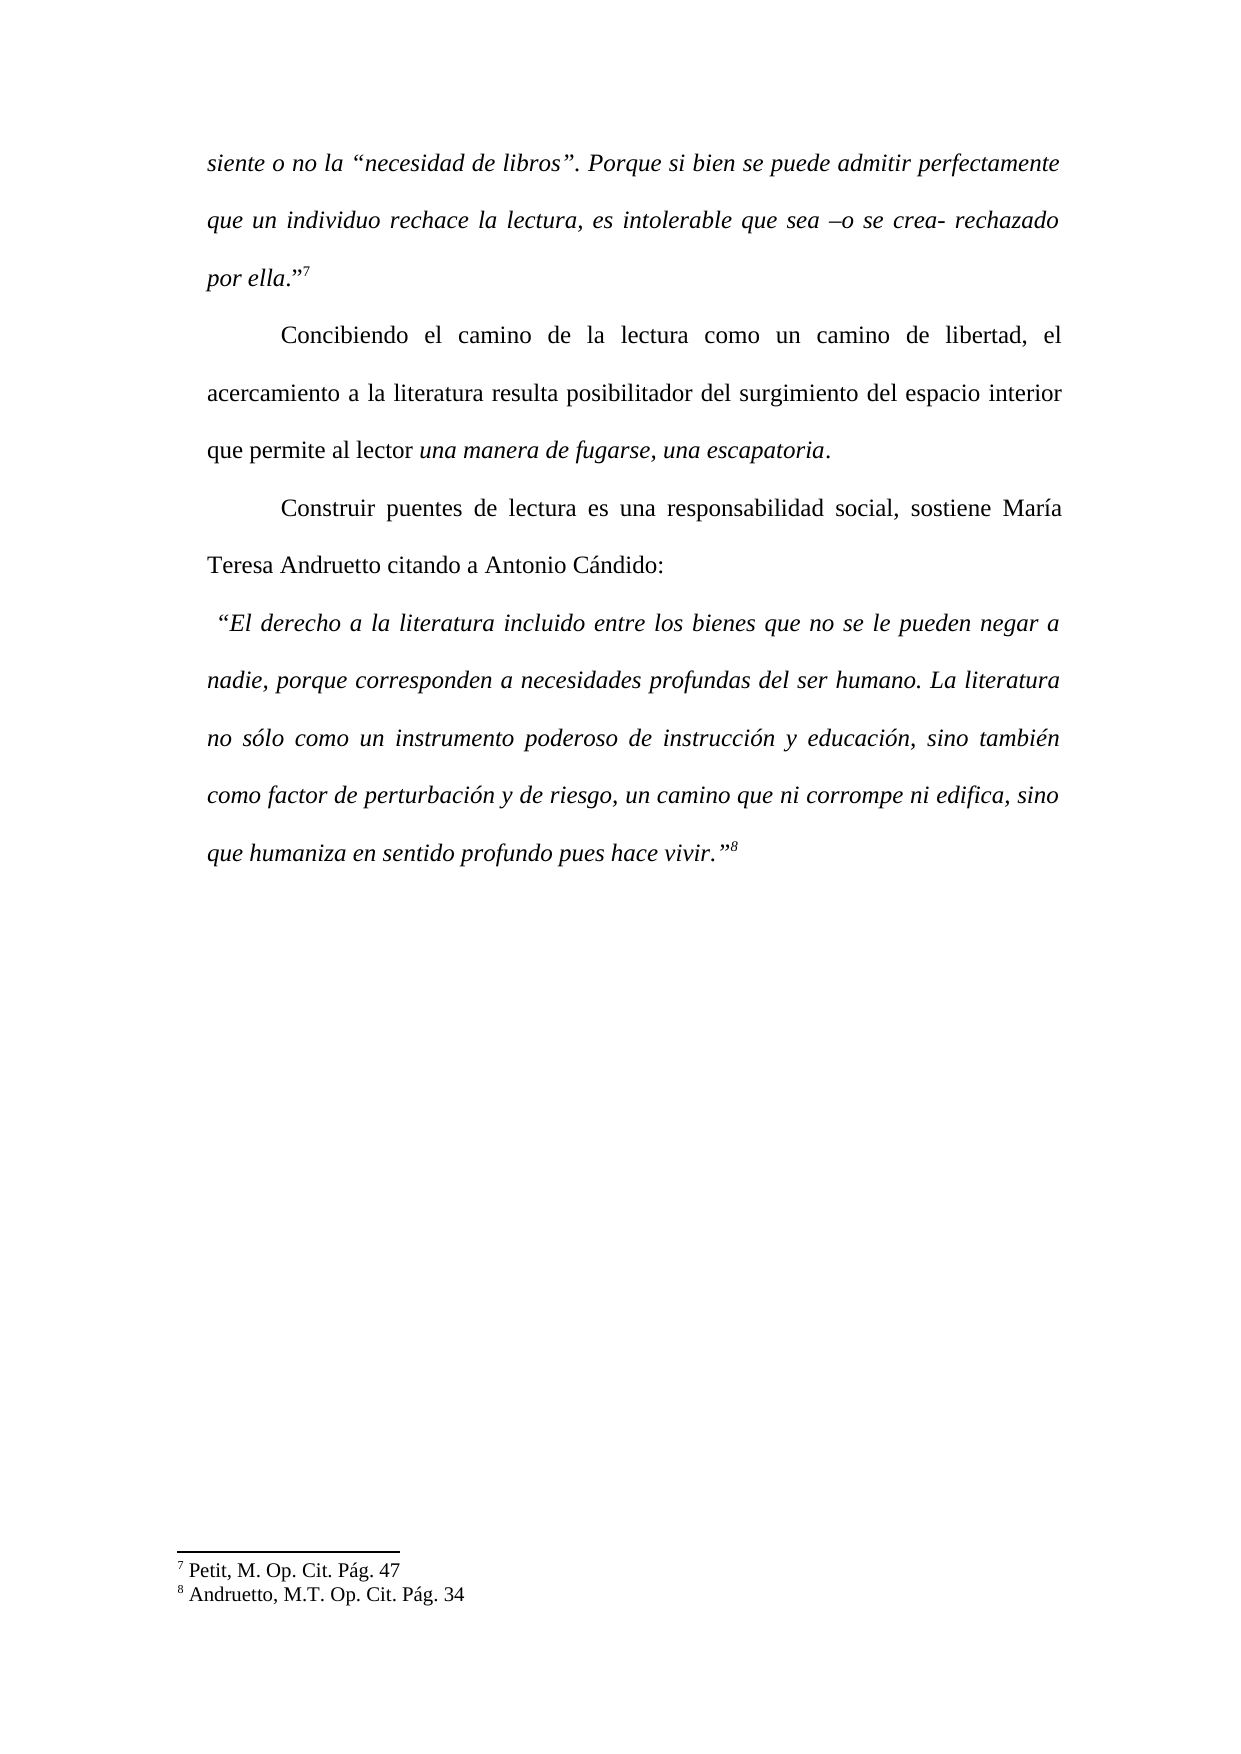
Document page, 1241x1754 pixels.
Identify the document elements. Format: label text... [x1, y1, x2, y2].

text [207, 148, 1063, 291]
text Concibiendo el camino de la lectura como un camino de libertad, el acercamiento a la literatura resulta posibilitador del surgimiento del espacio interior que permite al lector una manera de fugarse, una escapatoria. [207, 320, 1063, 464]
text “El derecho a la literatura incluido entre los bienes que no se le pueden negar a nadie, porque corresponden a necesidades profundas del ser humano. La literatura no sólo como un instrumento poderoso de instrucción y educación, sino también como factor de perturbación y de riesgo, un camino que ni corrompe ni edifica, sino que humaniza en sentido profundo pues hace vivir.” [207, 608, 1063, 866]
text Construir puentes de lectura es una responsabilidad social, sostiene María Teresa Andruetto citando a Antonio Cándido: [207, 493, 1063, 579]
